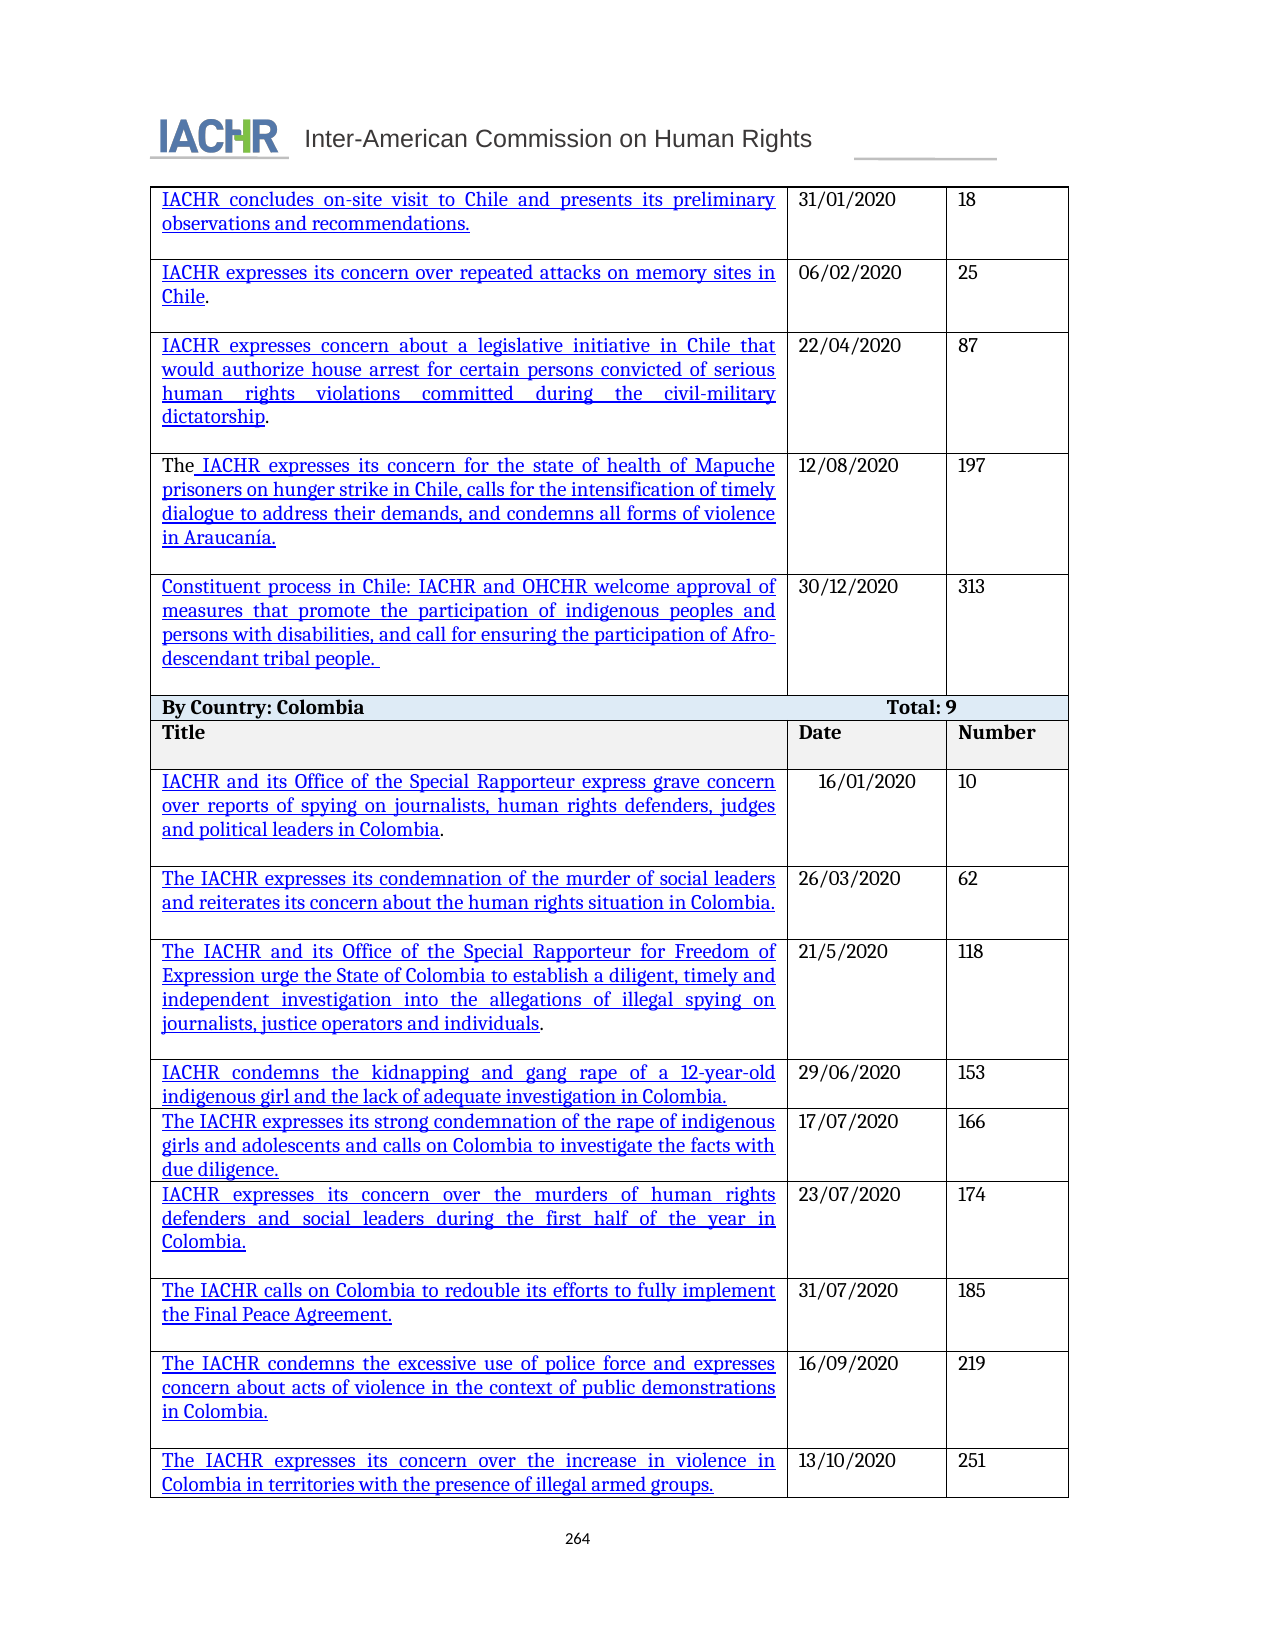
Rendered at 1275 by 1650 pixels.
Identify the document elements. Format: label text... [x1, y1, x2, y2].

picture [150, 109, 283, 164]
table_cell 18 [947, 188, 1068, 259]
table_cell 29/06/2020 [788, 1060, 946, 1108]
table_cell 219 [947, 1352, 1068, 1448]
table_cell IACHR expresses its concern over the murders of human rights defenders and social leaders during the first half of the year in Colombia. [151, 1182, 787, 1278]
table_cell The IACHR expresses its concern for the state of health of Mapuche prisoners on hunger strike in Chile, calls for the intensification of timely dialogue to address their demands, and condemns all forms of violence in Araucanía. [151, 454, 787, 574]
table_cell 17/07/2020 [788, 1109, 946, 1181]
table_cell The IACHR and its Office of the Special Rapporteur for Freedom of Expression urge the State of Colombia to establish a diligent, timely and independent investigation into the allegations of illegal spying on journalists, justice operators and individuals. [151, 940, 787, 1059]
table_cell By Country: Colombia Total: 9 [151, 696, 1068, 720]
table_cell 197 [947, 454, 1068, 574]
table_cell 13/10/2020 [788, 1449, 946, 1497]
table_cell 16/09/2020 [788, 1352, 946, 1448]
table_cell 174 [947, 1182, 1068, 1278]
table_cell 30/12/2020 [788, 575, 946, 695]
table_cell The IACHR expresses its strong condemnation of the rape of indigenous girls and adolescents and calls on Colombia to investigate the facts with due diligence. [151, 1109, 787, 1181]
table_cell 06/02/2020 [788, 260, 946, 332]
table_cell IACHR concludes on-site visit to Chile and presents its preliminary observations and recommendations. [151, 188, 787, 259]
table_cell 26/03/2020 [788, 867, 946, 938]
table_cell 25 [947, 260, 1068, 332]
table_cell 251 [947, 1449, 1068, 1497]
table_cell The IACHR expresses its concern over the increase in violence in Colombia in territories with the presence of illegal armed groups. [151, 1449, 787, 1497]
table_cell The IACHR condemns the excessive use of police force and expresses concern about acts of violence in the context of public demonstrations in Colombia. [151, 1352, 787, 1448]
table_cell 166 [947, 1109, 1068, 1181]
table_cell Date [788, 721, 946, 769]
table_cell 10 [947, 770, 1068, 866]
table_cell 118 [947, 940, 1068, 1059]
table_cell 313 [947, 575, 1068, 695]
table_cell 12/08/2020 [788, 454, 946, 574]
table_cell 21/5/2020 [788, 940, 946, 1059]
table_cell 23/07/2020 [788, 1182, 946, 1278]
table_cell Constituent process in Chile: IACHR and OHCHR welcome approval of measures that promote the participation of indigenous peoples and persons with disabilities, and call for ensuring the participation of Afro-descendant tribal people. [151, 575, 787, 695]
table_cell IACHR condemns the kidnapping and gang rape of a 12-year-old indigenous girl and the lack of adequate investigation in Colombia. [151, 1060, 787, 1108]
table_cell Number [947, 721, 1068, 769]
table_cell 16/01/2020 [788, 770, 946, 866]
table_cell IACHR expresses concern about a legislative initiative in Chile that would authorize house arrest for certain persons convicted of serious human rights violations committed during the civil-military dictatorship. [151, 333, 787, 453]
table_cell 31/07/2020 [788, 1279, 946, 1351]
table_cell IACHR and its Office of the Special Rapporteur express grave concern over reports of spying on journalists, human rights defenders, judges and political leaders in Colombia. [151, 770, 787, 866]
table_cell 31/01/2020 [788, 188, 946, 259]
table_cell 62 [947, 867, 1068, 938]
table_cell IACHR expresses its concern over repeated attacks on memory sites in Chile. [151, 260, 787, 332]
table_cell 185 [947, 1279, 1068, 1351]
table_cell 153 [947, 1060, 1068, 1108]
table_cell 87 [947, 333, 1068, 453]
table_cell Title [151, 721, 787, 769]
table_cell The IACHR calls on Colombia to redouble its efforts to fully implement the Final Peace Agreement. [151, 1279, 787, 1351]
table_cell 22/04/2020 [788, 333, 946, 453]
table_cell The IACHR expresses its condemnation of the murder of social leaders and reiterates its concern about the human rights situation in Colombia. [151, 867, 787, 938]
